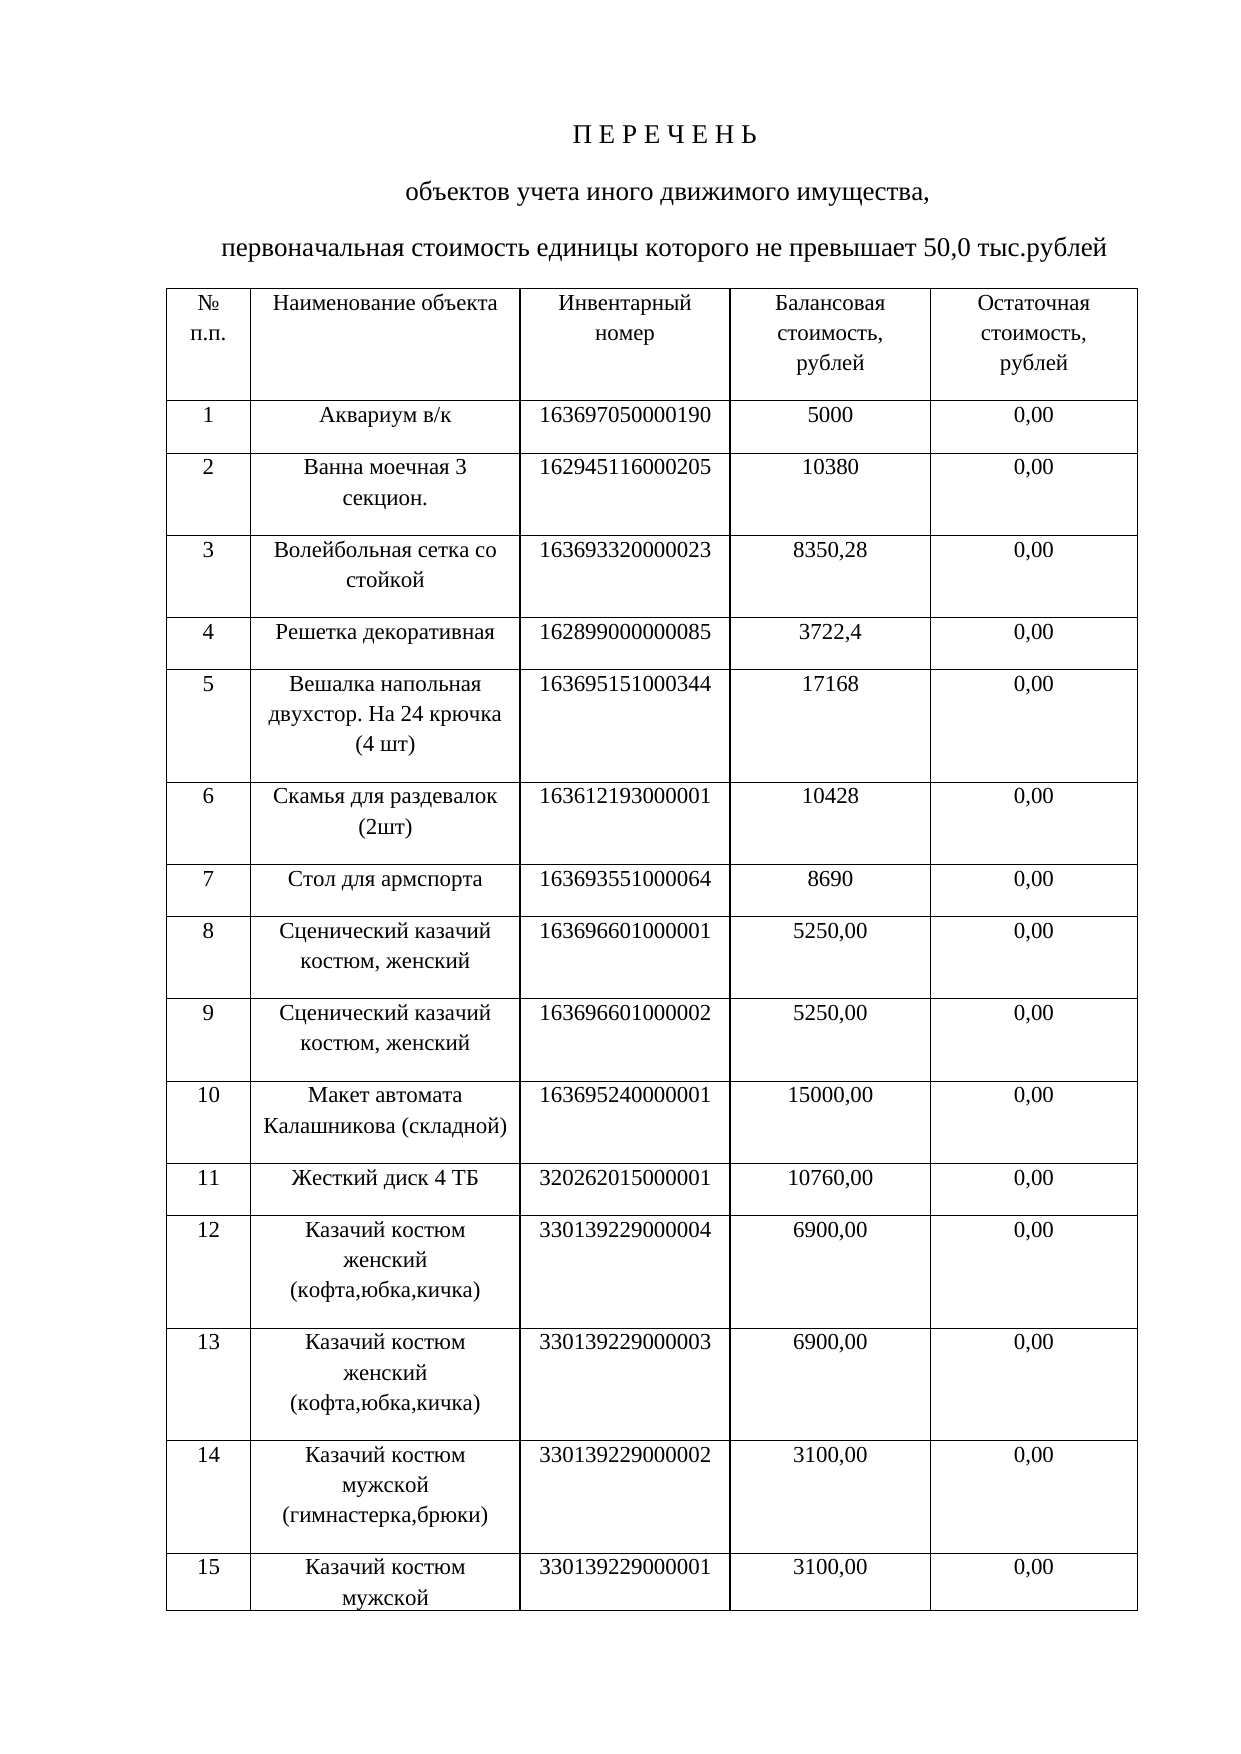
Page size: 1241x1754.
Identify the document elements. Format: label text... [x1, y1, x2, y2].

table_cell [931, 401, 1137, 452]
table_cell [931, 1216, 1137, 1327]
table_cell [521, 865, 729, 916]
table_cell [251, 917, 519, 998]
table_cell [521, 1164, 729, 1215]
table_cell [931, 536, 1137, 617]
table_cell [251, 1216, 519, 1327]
text П Е Р Е Ч Е Н Ь [177, 118, 1152, 149]
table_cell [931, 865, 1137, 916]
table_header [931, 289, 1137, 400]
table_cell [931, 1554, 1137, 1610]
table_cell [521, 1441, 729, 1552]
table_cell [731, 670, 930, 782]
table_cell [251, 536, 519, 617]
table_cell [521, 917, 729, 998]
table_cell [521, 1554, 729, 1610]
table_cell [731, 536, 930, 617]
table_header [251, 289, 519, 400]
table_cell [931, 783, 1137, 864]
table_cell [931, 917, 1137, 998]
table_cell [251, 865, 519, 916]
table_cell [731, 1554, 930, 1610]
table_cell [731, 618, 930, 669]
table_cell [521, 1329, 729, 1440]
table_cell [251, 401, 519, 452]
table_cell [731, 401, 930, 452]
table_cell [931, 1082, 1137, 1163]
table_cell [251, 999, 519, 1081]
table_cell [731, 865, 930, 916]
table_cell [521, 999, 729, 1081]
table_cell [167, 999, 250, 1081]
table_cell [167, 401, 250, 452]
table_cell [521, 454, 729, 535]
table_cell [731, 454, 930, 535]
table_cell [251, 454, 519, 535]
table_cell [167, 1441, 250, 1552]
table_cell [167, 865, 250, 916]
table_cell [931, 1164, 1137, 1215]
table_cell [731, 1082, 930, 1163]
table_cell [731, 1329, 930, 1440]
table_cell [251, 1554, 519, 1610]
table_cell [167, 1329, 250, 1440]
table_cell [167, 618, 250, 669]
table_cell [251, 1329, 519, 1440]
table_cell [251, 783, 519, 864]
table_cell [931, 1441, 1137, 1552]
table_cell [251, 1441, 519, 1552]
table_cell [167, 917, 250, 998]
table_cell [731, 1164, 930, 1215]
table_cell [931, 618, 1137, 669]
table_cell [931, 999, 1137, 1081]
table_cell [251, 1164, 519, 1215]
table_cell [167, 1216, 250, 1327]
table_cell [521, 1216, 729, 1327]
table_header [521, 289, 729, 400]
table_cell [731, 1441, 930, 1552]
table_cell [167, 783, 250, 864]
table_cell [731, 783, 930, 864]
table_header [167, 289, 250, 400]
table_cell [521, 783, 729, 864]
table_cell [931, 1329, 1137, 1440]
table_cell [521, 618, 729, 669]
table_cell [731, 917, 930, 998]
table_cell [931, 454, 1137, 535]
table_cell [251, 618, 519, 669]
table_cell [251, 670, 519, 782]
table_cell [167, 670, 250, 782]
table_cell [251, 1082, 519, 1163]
text объектов учета иного движимого имущества, [177, 175, 1152, 206]
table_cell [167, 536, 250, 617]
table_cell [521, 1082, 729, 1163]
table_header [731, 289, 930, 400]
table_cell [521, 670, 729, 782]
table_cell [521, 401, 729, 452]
text первоначальная стоимость единицы которого не превышает 50,0 тыс.рублей [177, 231, 1152, 262]
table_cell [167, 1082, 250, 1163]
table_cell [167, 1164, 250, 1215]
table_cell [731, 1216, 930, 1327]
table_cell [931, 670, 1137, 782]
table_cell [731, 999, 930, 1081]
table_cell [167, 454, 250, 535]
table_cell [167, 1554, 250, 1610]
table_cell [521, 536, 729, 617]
